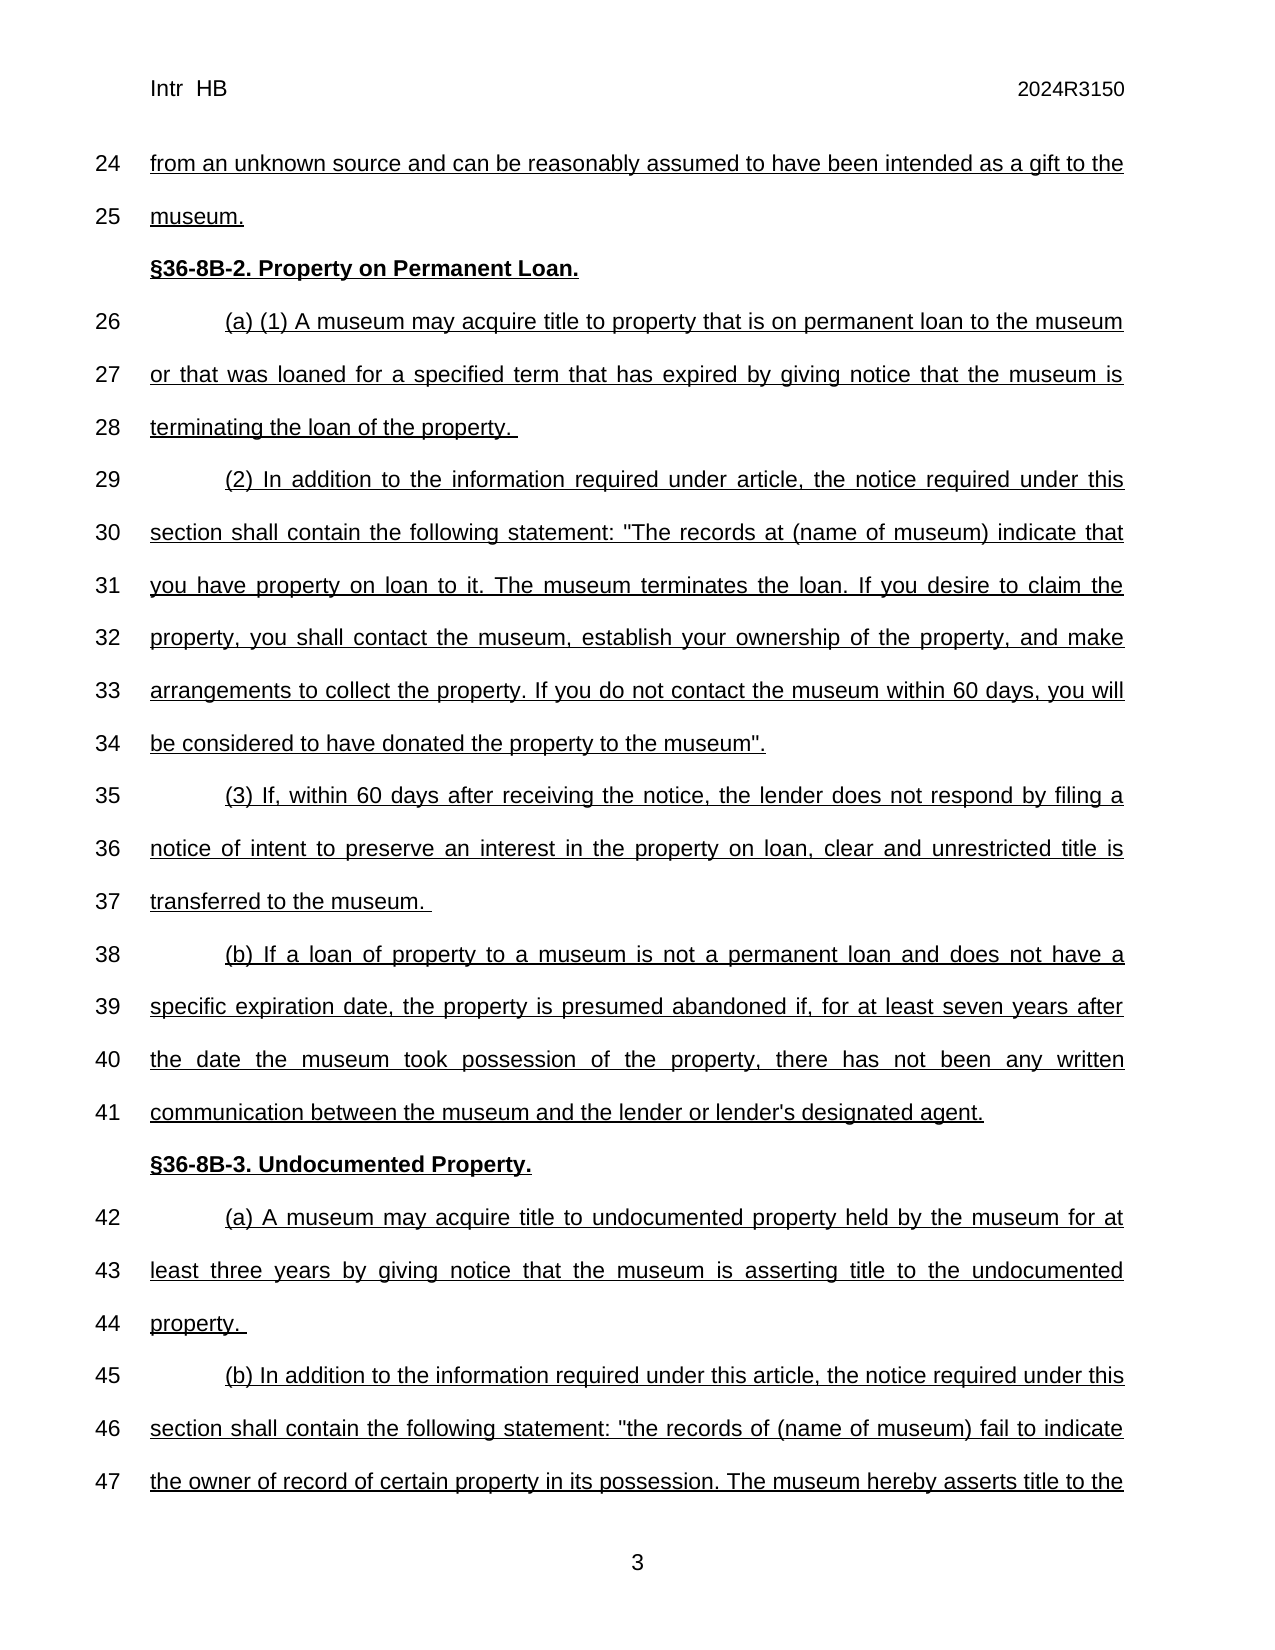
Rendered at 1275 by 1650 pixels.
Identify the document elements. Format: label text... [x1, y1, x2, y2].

text (a) (1) A museum may acquire title to property that is on permanent loan to the museum or that was loaned for a specified term that has expired by giving notice that the museum is terminating the loan of the property. [150, 308, 1125, 440]
subtitle §36-8B-2. Property on Permanent Loan. [150, 255, 1125, 282]
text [150, 150, 1125, 229]
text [150, 1362, 1125, 1494]
subtitle §36-8B-3. Undocumented Property. [150, 1151, 1125, 1178]
text (2) In addition to the information required under article, the notice required under this section shall contain the following statement: "The records at (name of museum) indicate that you have property on loan to it. The museum terminates the loan. If you desire to claim the property, you shall contact the museum, establish your ownership of the property, and make arrangements to collect the property. If you do not contact the museum within 60 days, you will be considered to have donated the property to the museum". [150, 701, 1125, 756]
text (2) In addition to the information required under article, the notice required under this section shall contain the following statement: "The records at (name of museum) indicate that you have property on loan to it. The museum terminates the loan. If you desire to claim the property, you shall contact the museum, establish your ownership of the property, and make arrangements to collect the property. If you do not contact the museum within 60 days, you will be considered to have donated the property to the museum". [150, 466, 1125, 647]
text (b) If a loan of property to a museum is not a permanent loan and does not have a specific expiration date, the property is presumed abandoned if, for at least seven years after the date the museum took possession of the property, there has not been any written communication between the museum and the lender or lender's designated agent. [150, 941, 1125, 1069]
text (3) If, within 60 days after receiving the notice, the lender does not respond by filing a notice of intent to preserve an interest in the property on loan, clear and unrestricted title is transferred to the museum. [150, 782, 1125, 914]
text (2) In addition to the information required under article, the notice required under this section shall contain the following statement: "The records at (name of museum) indicate that you have property on loan to it. The museum terminates the loan. If you desire to claim the property, you shall contact the museum, establish your ownership of the property, and make arrangements to collect the property. If you do not contact the museum within 60 days, you will be considered to have donated the property to the museum". [150, 648, 1125, 700]
text (a) A museum may acquire title to undocumented property held by the museum for at least three years by giving notice that the museum is asserting title to the undocumented property. [150, 1204, 1125, 1336]
text (b) If a loan of property to a museum is not a permanent loan and does not have a specific expiration date, the property is presumed abandoned if, for at least seven years after the date the museum took possession of the property, there has not been any written communication between the museum and the lender or lender's designated agent. [150, 1070, 1125, 1125]
